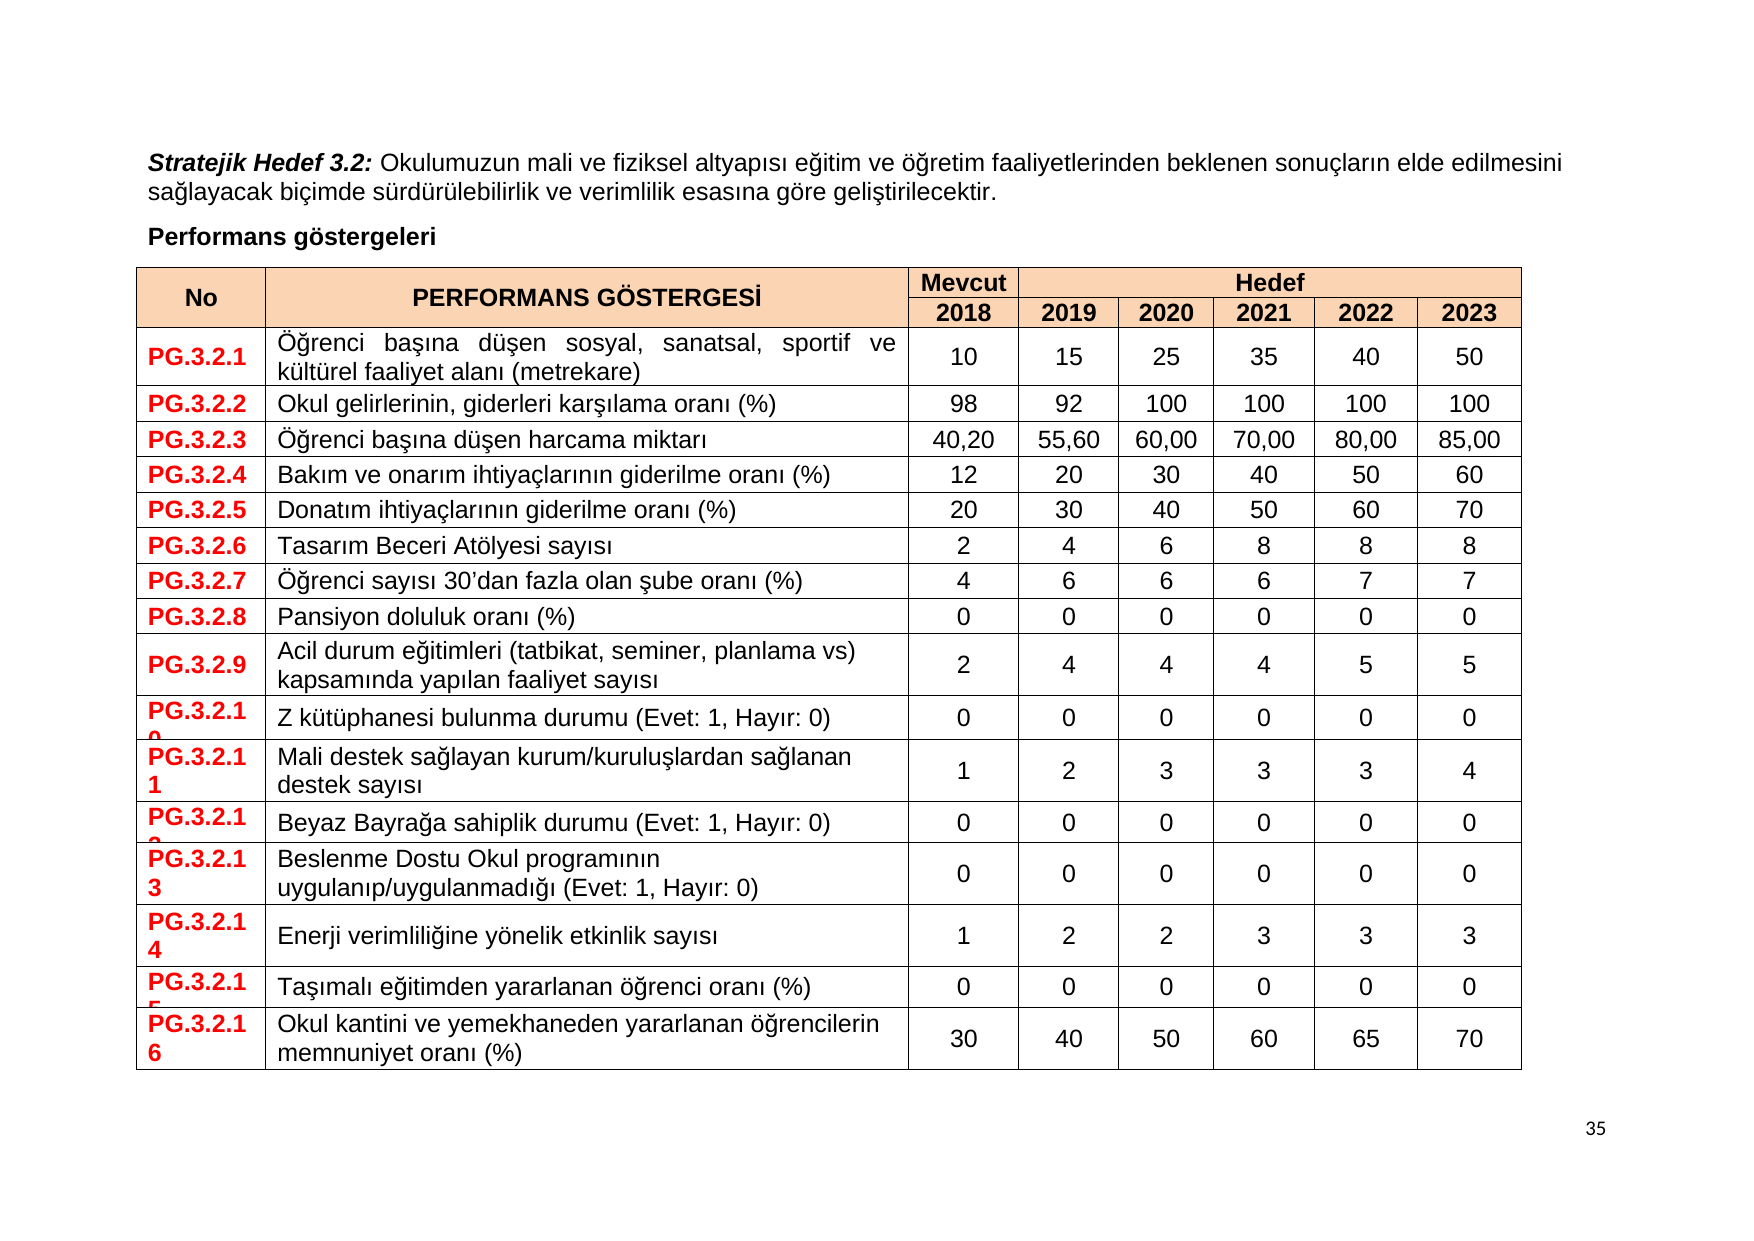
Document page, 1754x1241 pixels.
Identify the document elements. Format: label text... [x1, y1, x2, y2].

table_cell 0 [909, 802, 1018, 842]
table_cell 0 [1418, 696, 1521, 739]
table_cell 5 [1418, 634, 1521, 695]
table_cell 4 [1019, 528, 1118, 562]
table_cell 60 [1315, 493, 1417, 527]
table_cell 3 [1315, 905, 1417, 966]
table_cell 2 [1119, 905, 1213, 966]
table_cell Tasarım Beceri Atölyesi sayısı [266, 528, 908, 562]
table_cell PG.3.2.5 [137, 493, 265, 527]
table_header Mevcut [909, 268, 1018, 297]
table_cell 2 [1019, 740, 1118, 801]
table_cell 50 [1418, 328, 1521, 385]
table_cell PG.3.2.12 [137, 802, 265, 842]
table_cell Enerji verimliliğine yönelik etkinlik sayısı [266, 905, 908, 966]
table_cell 8 [1214, 528, 1314, 562]
table_cell Mali destek sağlayan kurum/kuruluşlardan sağlanan destek sayısı [266, 740, 908, 801]
table_cell 0 [1119, 599, 1213, 633]
table_cell PG.3.2.7 [137, 564, 265, 598]
table_cell 100 [1418, 386, 1521, 421]
table_cell 6 [1019, 564, 1118, 598]
table_cell 100 [1315, 386, 1417, 421]
table_cell 12 [909, 457, 1018, 492]
table_cell PG.3.2.1 [137, 328, 265, 385]
table_cell 30 [1019, 493, 1118, 527]
table_cell 8 [1418, 528, 1521, 562]
table_cell 8 [1315, 528, 1417, 562]
table_cell 20 [1019, 457, 1118, 492]
table_cell 0 [909, 843, 1018, 904]
table_cell 4 [1418, 740, 1521, 801]
table_cell 0 [1315, 599, 1417, 633]
table_cell 55,60 [1019, 422, 1118, 456]
table_cell 60 [1418, 457, 1521, 492]
text Performans göstergeleri [148, 222, 1606, 251]
table_cell 0 [1315, 802, 1417, 842]
table_cell 6 [1119, 528, 1213, 562]
table_cell PG.3.2.8 [137, 599, 265, 633]
table_cell Öğrenci başına düşen sosyal, sanatsal, sportif ve kültürel faaliyet alanı (metrekare) [266, 328, 908, 385]
table_cell PG.3.2.4 [137, 457, 265, 492]
table_cell Bakım ve onarım ihtiyaçlarının giderilme oranı (%) [266, 457, 908, 492]
table_cell Beslenme Dostu Okul programının uygulanıp/uygulanmadığı (Evet: 1, Hayır: 0) [266, 843, 908, 904]
table_cell 50 [1214, 493, 1314, 527]
table_cell PG.3.2.14 [137, 905, 265, 966]
table_cell 0 [1315, 843, 1417, 904]
table_cell Z kütüphanesi bulunma durumu (Evet: 1, Hayır: 0) [266, 696, 908, 739]
table_cell PG.3.2.6 [137, 528, 265, 562]
table_cell 0 [1214, 599, 1314, 633]
table_cell 0 [1214, 843, 1314, 904]
table_cell 2023 [1418, 298, 1521, 327]
table_cell 2018 [909, 298, 1018, 327]
table_cell Okul gelirlerinin, giderleri karşılama oranı (%) [266, 386, 908, 421]
table_cell 2022 [1315, 298, 1417, 327]
table_cell 50 [1119, 1008, 1213, 1068]
table_header Hedef [1019, 268, 1521, 297]
table_cell 25 [1119, 328, 1213, 385]
table_cell 70 [1418, 1008, 1521, 1068]
table_cell 2 [909, 634, 1018, 695]
table_cell 40 [1315, 328, 1417, 385]
table_cell 6 [1119, 564, 1213, 598]
table_cell 1 [909, 740, 1018, 801]
table_cell 0 [1019, 802, 1118, 842]
table_cell 0 [1214, 967, 1314, 1007]
table_cell 0 [1019, 843, 1118, 904]
table_cell 100 [1119, 386, 1213, 421]
table_cell 0 [1119, 802, 1213, 842]
table_cell 4 [1214, 634, 1314, 695]
table_cell 35 [1214, 328, 1314, 385]
table_cell 40 [1019, 1008, 1118, 1068]
table_cell 30 [909, 1008, 1018, 1068]
table_cell 0 [1418, 599, 1521, 633]
table_cell 3 [1214, 905, 1314, 966]
table_cell 50 [1315, 457, 1417, 492]
table_cell PG.3.2.2 [137, 386, 265, 421]
table_cell 3 [1418, 905, 1521, 966]
table_cell 0 [1315, 967, 1417, 1007]
table_header PERFORMANS GÖSTERGESİ [266, 268, 908, 327]
table_cell 0 [1418, 843, 1521, 904]
table_cell 2021 [1214, 298, 1314, 327]
table_cell 30 [1119, 457, 1213, 492]
table_cell Öğrenci sayısı 30’dan fazla olan şube oranı (%) [266, 564, 908, 598]
table_cell Beyaz Bayrağa sahiplik durumu (Evet: 1, Hayır: 0) [266, 802, 908, 842]
table_cell 100 [1214, 386, 1314, 421]
table_cell 98 [909, 386, 1018, 421]
table_cell 70,00 [1214, 422, 1314, 456]
table_cell 0 [1214, 696, 1314, 739]
table_cell 3 [1214, 740, 1314, 801]
table_cell 7 [1315, 564, 1417, 598]
table_cell 0 [1214, 802, 1314, 842]
table_cell 40 [1214, 457, 1314, 492]
table_cell 80,00 [1315, 422, 1417, 456]
table_cell Pansiyon doluluk oranı (%) [266, 599, 908, 633]
table_cell 92 [1019, 386, 1118, 421]
table_cell 2 [909, 528, 1018, 562]
table_cell Donatım ihtiyaçlarının giderilme oranı (%) [266, 493, 908, 527]
table_cell 65 [1315, 1008, 1417, 1068]
table_cell Okul kantini ve yemekhaneden yararlanan öğrencilerin memnuniyet oranı (%) [266, 1008, 908, 1068]
text Stratejik Hedef 3.2: Okulumuzun mali ve fiziksel altyapısı eğitim ve öğretim faaliyetlerinden beklenen sonuçların elde edilmesini sağlayacak biçimde sürdürülebilirlik ve verimlilik esasına göre geliştirilecektir. [148, 148, 1606, 205]
table_cell 60,00 [1119, 422, 1213, 456]
table_cell 2019 [1019, 298, 1118, 327]
table_cell 0 [909, 696, 1018, 739]
table_cell 70 [1418, 493, 1521, 527]
table_cell PG.3.2.15 [137, 967, 265, 1007]
table_cell 3 [1119, 740, 1213, 801]
table_cell 40,20 [909, 422, 1018, 456]
table_cell 0 [1019, 967, 1118, 1007]
table_cell 6 [1214, 564, 1314, 598]
table_cell 7 [1418, 564, 1521, 598]
table_cell PG.3.2.10 [137, 696, 265, 739]
table_cell PG.3.2.16 [137, 1008, 265, 1068]
table_cell PG.3.2.3 [137, 422, 265, 456]
table_cell 4 [909, 564, 1018, 598]
table_cell 0 [1418, 967, 1521, 1007]
table_cell 20 [909, 493, 1018, 527]
table_cell 15 [1019, 328, 1118, 385]
table_header No [137, 268, 265, 327]
table_cell 0 [1119, 967, 1213, 1007]
table_cell 40 [1119, 493, 1213, 527]
table_cell 5 [1315, 634, 1417, 695]
table_cell 1 [909, 905, 1018, 966]
table_cell 85,00 [1418, 422, 1521, 456]
table_cell 2 [1019, 905, 1118, 966]
table_cell Acil durum eğitimleri (tatbikat, seminer, planlama vs) kapsamında yapılan faaliyet sayısı [266, 634, 908, 695]
table_cell Taşımalı eğitimden yararlanan öğrenci oranı (%) [266, 967, 908, 1007]
table_cell 0 [1019, 599, 1118, 633]
table_cell PG.3.2.13 [137, 843, 265, 904]
table_cell 3 [1315, 740, 1417, 801]
table_cell 4 [1019, 634, 1118, 695]
table_cell 0 [909, 967, 1018, 1007]
table_cell 2020 [1119, 298, 1213, 327]
table_cell 10 [909, 328, 1018, 385]
table_cell PG.3.2.11 [137, 740, 265, 801]
table_cell 0 [1019, 696, 1118, 739]
table_cell 0 [909, 599, 1018, 633]
table_cell 60 [1214, 1008, 1314, 1068]
table_cell Öğrenci başına düşen harcama miktarı [266, 422, 908, 456]
table_cell 0 [1418, 802, 1521, 842]
table_cell PG.3.2.9 [137, 634, 265, 695]
table_cell 0 [1119, 843, 1213, 904]
table_cell 0 [1119, 696, 1213, 739]
table_cell 4 [1119, 634, 1213, 695]
table_cell 0 [1315, 696, 1417, 739]
